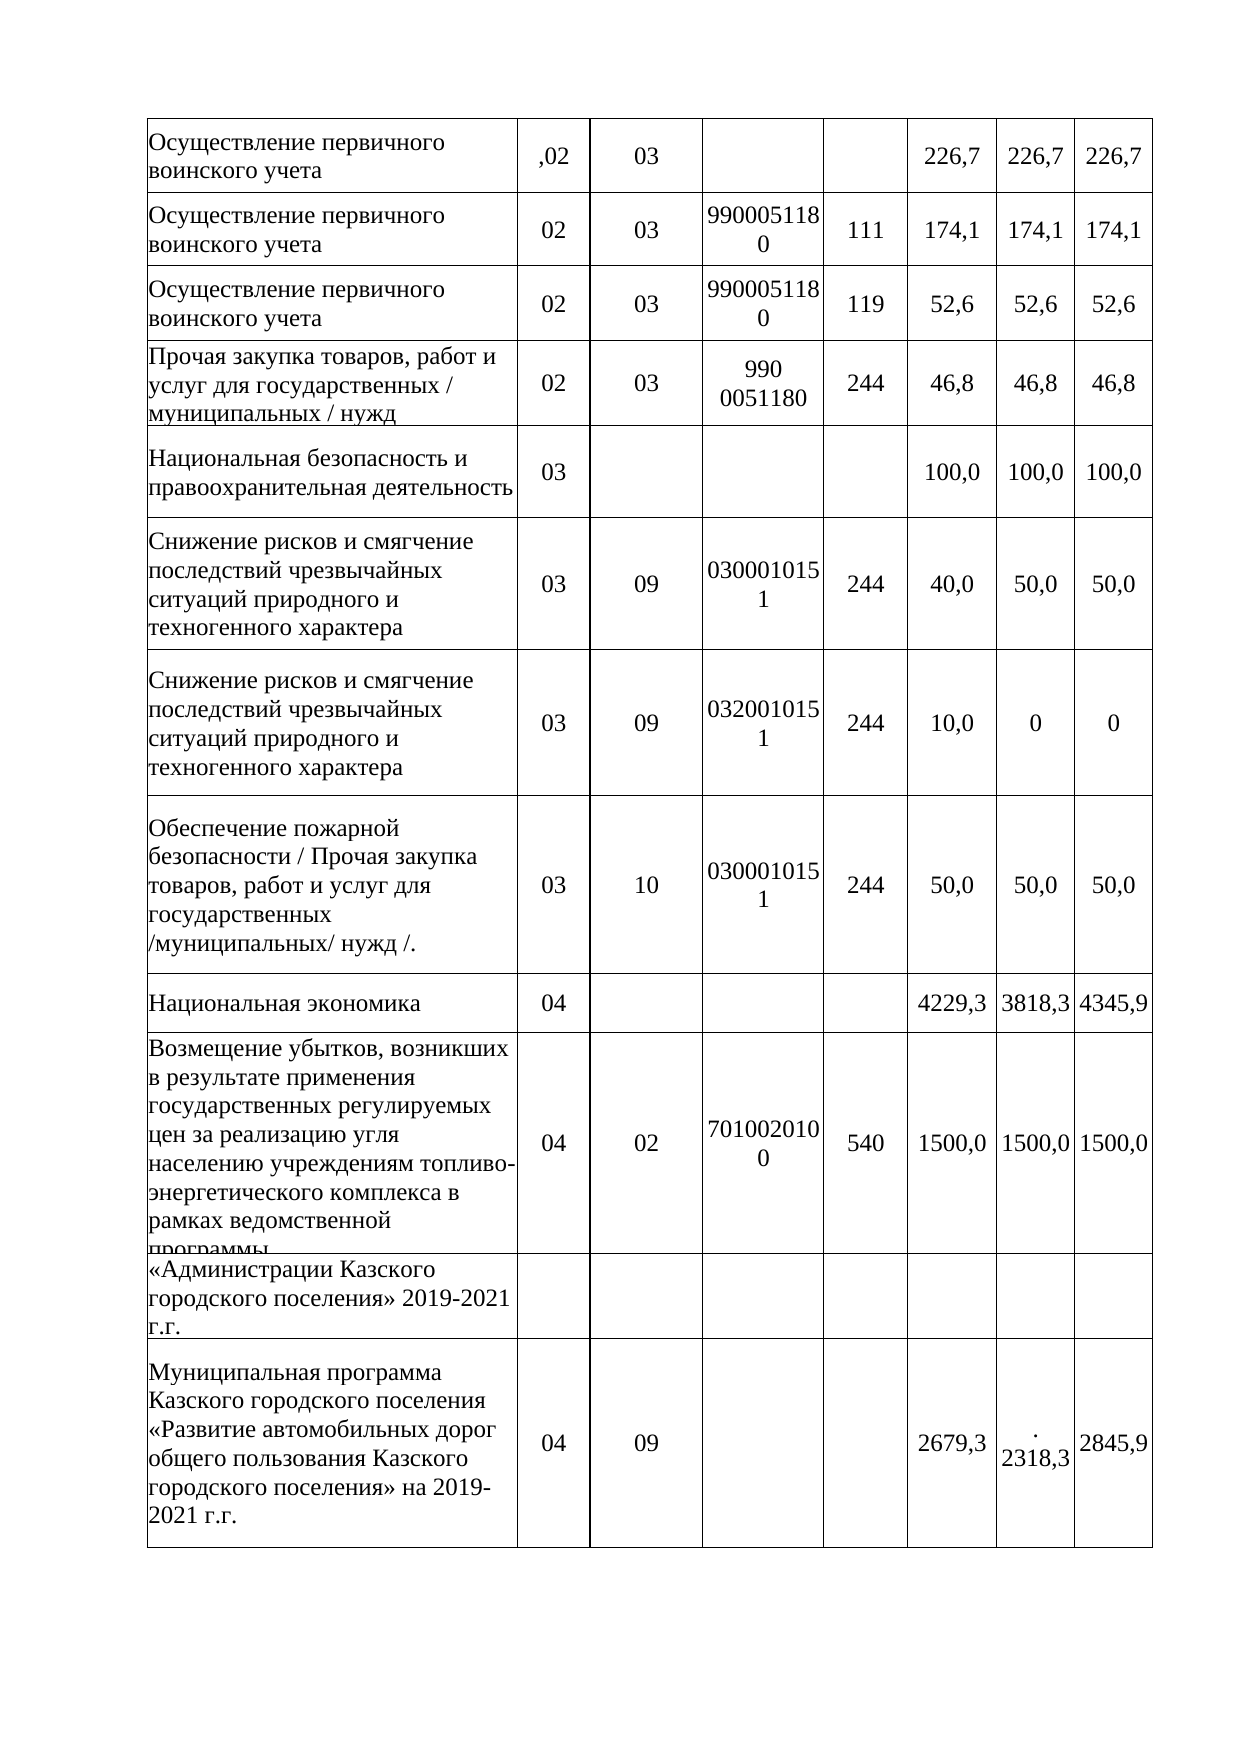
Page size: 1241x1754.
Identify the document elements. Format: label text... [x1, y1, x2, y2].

table_cell 0300010151 [703, 518, 823, 649]
table_cell [824, 1254, 907, 1338]
table_cell 1500,0 [997, 1033, 1074, 1253]
table_cell [591, 1310, 702, 1338]
table_cell 03 [591, 266, 702, 340]
table_cell 03 [591, 119, 702, 192]
table_cell Национальная экономика [148, 974, 517, 1032]
table_cell 119 [824, 266, 907, 340]
table_cell 50,0 [1075, 518, 1152, 649]
table_cell [997, 1254, 1074, 1338]
table_cell ,02 [518, 119, 589, 192]
table_cell 0320010151 [703, 650, 823, 795]
table_cell 09 [591, 650, 702, 795]
table_cell 50,0 [997, 518, 1074, 649]
table_cell 09 [591, 1339, 702, 1547]
table_cell 50,0 [908, 796, 996, 973]
table_cell 04 [518, 974, 589, 1032]
table_cell «Администрации Казского городского поселения» 2019-2021 г.г. [181, 1254, 517, 1338]
table_cell 226,7 [997, 119, 1074, 192]
table_cell 9900051180 [703, 266, 823, 340]
table_cell 50,0 [1075, 796, 1152, 973]
table_cell 174,1 [1075, 193, 1152, 265]
table_cell 03 [518, 426, 589, 517]
table_cell Возмещение убытков, возникших в результате применения государственных регулируемых цен за реализацию угля населению учреждениям топливоэнергетического комплекса в рамках ведомственной программы [269, 1033, 517, 1253]
table_cell 03 [518, 650, 589, 795]
table_cell 03 [518, 796, 589, 973]
table_cell 100,0 [1075, 426, 1152, 517]
table_cell Осуществление первичного воинского учета [148, 266, 517, 340]
table_cell 111 [824, 193, 907, 265]
table_cell [591, 1017, 702, 1032]
table_cell 50,0 [997, 796, 1074, 973]
table_cell 52,6 [908, 266, 996, 340]
table_cell [703, 119, 823, 192]
table_cell [591, 426, 702, 457]
table_cell [703, 974, 823, 1032]
table_cell [824, 119, 907, 192]
table_cell 46,8 [1075, 341, 1152, 425]
table_cell [518, 1254, 589, 1281]
table_cell 0 [1075, 650, 1152, 795]
table_cell 990 0051180 [703, 341, 823, 425]
table_cell 02 [518, 341, 589, 425]
table_cell 52,6 [1075, 266, 1152, 340]
table_cell 04 [518, 1033, 589, 1253]
table_cell [518, 1310, 589, 1338]
table_cell 09 [591, 518, 702, 649]
table_cell [703, 426, 823, 517]
table_cell 244 [824, 796, 907, 973]
table_cell [591, 974, 702, 988]
table_cell 40,0 [908, 518, 996, 649]
table_cell 2845,9 [1075, 1339, 1152, 1547]
table_cell 03 [591, 193, 702, 265]
table_cell Муниципальная программа Казского городского поселения «Развитие автомобильных дорог общего пользования Казского городского поселения» на 20192021 г.г. [148, 1339, 517, 1547]
table_cell 3818,3 [997, 974, 1074, 1032]
table_cell 10 [591, 796, 702, 973]
table_cell 174,1 [997, 193, 1074, 265]
table_cell 2679,3 [908, 1339, 996, 1547]
table_cell 0 [997, 650, 1074, 795]
table_cell [703, 1339, 823, 1547]
table_cell Осуществление первичного воинского учета [148, 193, 517, 265]
table_cell 244 [824, 650, 907, 795]
table_cell 244 [824, 518, 907, 649]
table_cell 100,0 [908, 426, 996, 517]
table_cell [591, 1254, 702, 1281]
table_cell [703, 1254, 823, 1338]
table_cell [1075, 1254, 1152, 1338]
table_cell 0300010151 [703, 796, 823, 973]
table_cell 03 [591, 341, 702, 425]
table_cell [824, 1339, 907, 1547]
table_cell 540 [824, 1033, 907, 1253]
table_cell 02 [518, 193, 589, 265]
table_cell Осуществление первичного воинского учета [148, 119, 517, 192]
table_cell Обеспечение пожарной безопасности / Прочая закупка товаров, работ и услуг для государственных /муниципальных/ нужд /. [148, 796, 517, 973]
table_cell [591, 486, 702, 517]
table_cell 244 [824, 341, 907, 425]
table_cell 04 [518, 1339, 589, 1547]
table_cell [908, 1310, 996, 1338]
table_cell 100,0 [997, 426, 1074, 517]
table_cell 7010020100 [703, 1033, 823, 1253]
table_cell 226,7 [908, 119, 996, 192]
table_cell 03 [518, 518, 589, 649]
table_cell Национальная безопасность и правоохранительная деятельность [148, 426, 517, 517]
table_cell 10,0 [908, 650, 996, 795]
table_cell [824, 974, 907, 1032]
table_cell 1500,0 [908, 1033, 996, 1253]
table_cell [908, 1254, 996, 1281]
table_cell [824, 426, 907, 517]
table_cell 4345,9 [1075, 974, 1152, 1032]
table_cell 02 [591, 1033, 702, 1253]
table_cell Снижение рисков и смягчение последствий чрезвычайных ситуаций природного и техногенного характера [148, 650, 517, 795]
table_cell Прочая закупка товаров, работ и услуг для государственных / муниципальных / нужд [148, 341, 517, 425]
table_cell 46,8 [997, 341, 1074, 425]
table_cell 46,8 [908, 341, 996, 425]
table_cell 9900051180 [703, 193, 823, 265]
table_cell 174,1 [908, 193, 996, 265]
table_cell 52,6 [997, 266, 1074, 340]
table_cell 02 [518, 266, 589, 340]
table_cell Снижение рисков и смягчение последствий чрезвычайных ситуаций природного и техногенного характера [148, 518, 517, 649]
table_cell . 2318,3 [997, 1339, 1074, 1547]
table_cell 4229,3 [908, 974, 996, 1032]
table_cell 226,7 [1075, 119, 1152, 192]
table_cell 1500,0 [1075, 1033, 1152, 1253]
